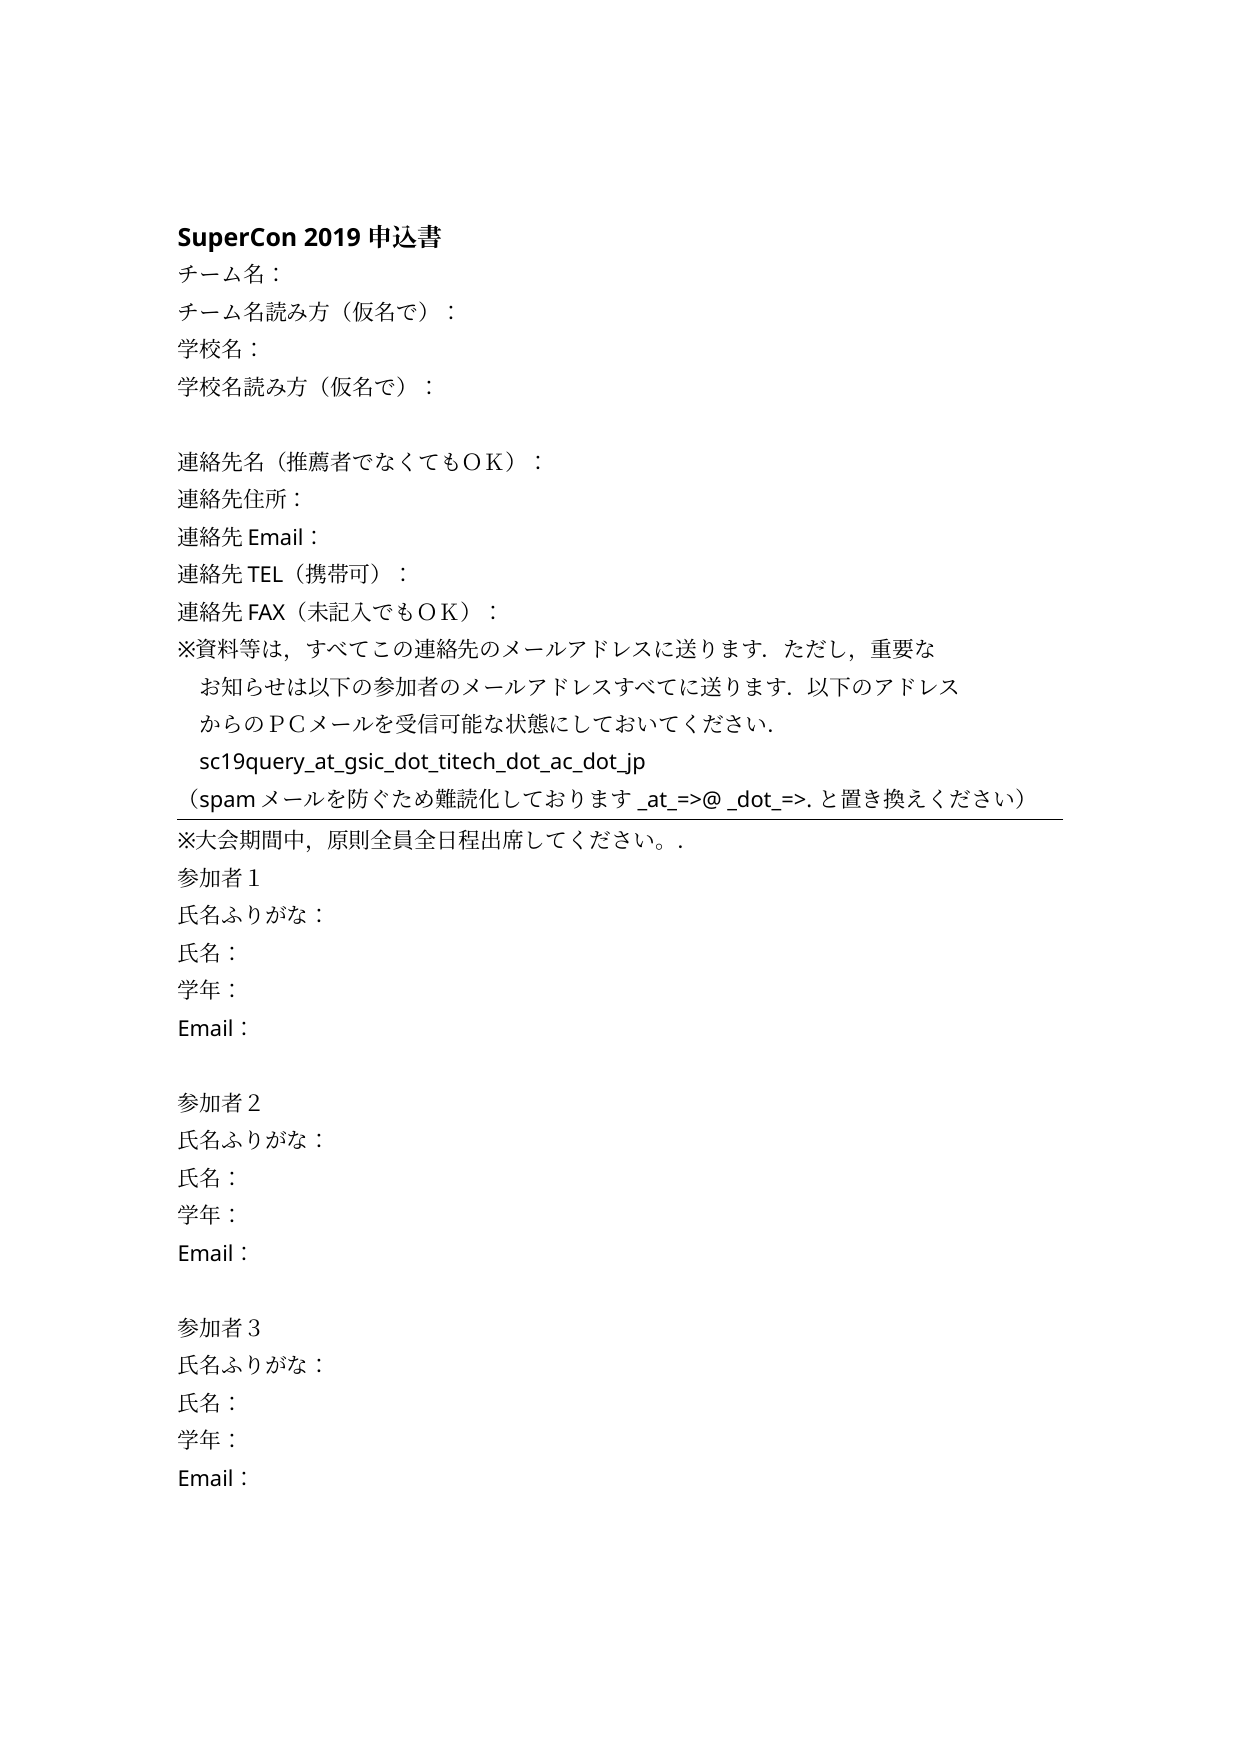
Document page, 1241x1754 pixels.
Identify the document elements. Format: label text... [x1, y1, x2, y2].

text 学年： [177, 970, 1063, 1008]
text Email： [177, 1233, 1063, 1270]
text sc19query_at_gsic_dot_titech_dot_ac_dot_jp [177, 742, 1063, 779]
text 学校名： [177, 329, 1063, 367]
text お知らせは以下の参加者のメールアドレスすべてに送ります．以下のアドレス [177, 667, 1063, 704]
text 参加者２ [177, 1083, 1063, 1120]
text 氏名： [177, 1158, 1063, 1195]
text Email： [177, 1008, 1063, 1045]
text Email： [177, 1458, 1063, 1495]
text ※資料等は，すべてこの連絡先のメールアドレスに送ります．ただし，重要な [177, 629, 1063, 667]
text 参加者３ [177, 1308, 1063, 1345]
text 連絡先FAX（未記入でもＯＫ）： [177, 592, 1063, 629]
text 連絡先名（推薦者でなくてもＯＫ）： [177, 442, 1063, 479]
text （spamメールを防ぐため難読化しております _at_=>@ _dot_=>. と置き換えください） [177, 779, 1063, 819]
text 氏名ふりがな： [177, 1120, 1063, 1158]
text 氏名ふりがな： [177, 1345, 1063, 1383]
text 学校名読み方（仮名で）： [177, 367, 1063, 404]
text チーム名： [177, 254, 1063, 292]
text 連絡先TEL（携帯可）： [177, 554, 1063, 592]
text チーム名読み方（仮名で）： [177, 292, 1063, 329]
text 参加者１ [177, 858, 1063, 895]
text SuperCon 2019 申込書 [177, 217, 1063, 254]
text 氏名： [177, 933, 1063, 970]
text 連絡先住所： [177, 479, 1063, 517]
text 学年： [177, 1195, 1063, 1233]
text 学年： [177, 1420, 1063, 1458]
text からのＰＣメールを受信可能な状態にしておいてください． [177, 704, 1063, 742]
text ※大会期間中，原則全員全日程出席してください。． [177, 820, 1063, 858]
text 氏名ふりがな： [177, 895, 1063, 933]
text 氏名： [177, 1383, 1063, 1420]
text 連絡先Email： [177, 517, 1063, 554]
